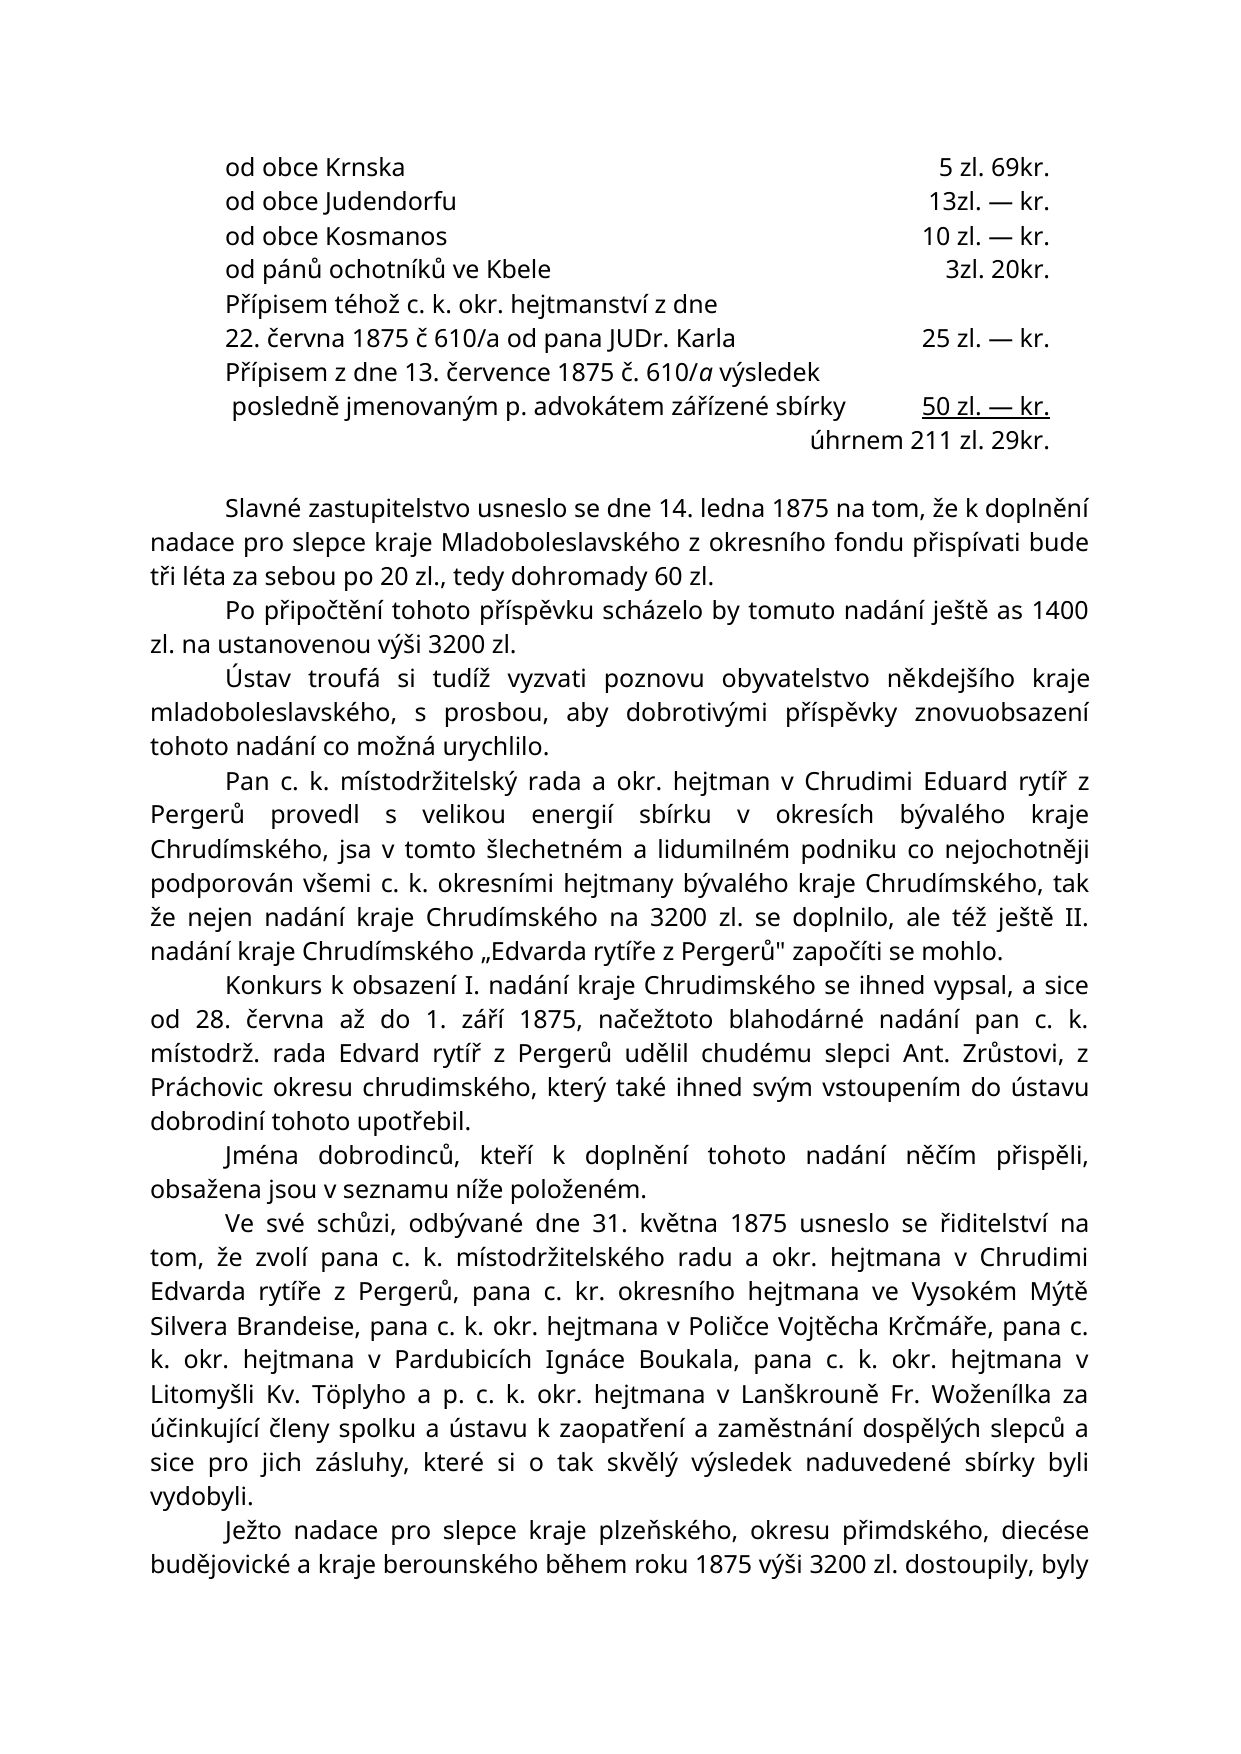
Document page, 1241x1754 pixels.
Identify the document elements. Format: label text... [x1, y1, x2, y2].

text od obce Kosmanos 10 zl. — kr. [150, 218, 1090, 252]
text od pánů ochotníků ve Kbele 3zl. 20kr. [150, 252, 1090, 286]
text 22. června 1875 č 610/a od pana JUDr. Karla 25 zl. — kr. [150, 320, 1090, 354]
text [150, 1512, 1090, 1581]
text od obce Krnska 5 zl. 69kr. [150, 150, 1090, 184]
text Pan c. k. místodržitelský rada a okr. hejtman v Chrudimi Eduard rytíř z Pergerů provedl s velikou energií sbírku v okresích bývalého kraje Chrudímského, jsa v tomto šlechetném a lidumilném podniku co nejochotněji podporován všemi c. k. okresními hejtmany bývalého kraje Chrudímského, tak že nejen nadání kraje Chrudímského na 3200 zl. se doplnilo, ale též ještě II. nadání kraje Chrudímského „Edvarda rytíře z Pergerů" započíti se mohlo. [150, 763, 1090, 967]
text Ve své schůzi, odbývané dne 31. května 1875 usneslo se řiditelství na tom, že zvolí pana c. k. místodržitelského radu a okr. hejtmana v Chrudimi Edvarda rytíře z Pergerů, pana c. kr. okresního hejtmana ve Vysokém Mýtě Silvera Brandeise, pana c. k. okr. hejtmana v Poličce Vojtěcha Krčmáře, pana c. k. okr. hejtmana v Pardubicích Ignáce Boukala, pana c. k. okr. hejtmana v Litomyšli Kv. Töplyho a p. c. k. okr. hejtmana v Lanškrouně Fr. Woženílka za účinkující členy spolku a ústavu k zaopatření a zaměstnání dospělých slepců a sice pro jich zásluhy, které si o tak skvělý výsledek naduvedené sbírky byli vydobyli. [150, 1206, 1090, 1512]
text Ústav troufá si tudíž vyzvati poznovu obyvatelstvo někdejšího kraje mladoboleslavského, s prosbou, aby dobrotivými příspěvky znovuobsazení tohoto nadání co možná urychlilo. [150, 661, 1090, 763]
text posledně jmenovaným p. advokátem zářízené sbírky 50 zl. — kr. [150, 388, 1090, 422]
text od obce Judendorfu 13zl. — kr. [150, 184, 1090, 218]
text Slavné zastupitelstvo usneslo se dne 14. ledna 1875 na tom, že k doplnění nadace pro slepce kraje Mladoboleslavského z okresního fondu přispívati bude tři léta za sebou po 20 zl., tedy dohromady 60 zl. [150, 491, 1090, 593]
text Konkurs k obsazení I. nadání kraje Chrudimského se ihned vypsal, a sice od 28. června až do 1. září 1875, načežtoto blahodárné nadání pan c. k. místodrž. rada Edvard rytíř z Pergerů udělil chudému slepci Ant. Zrůstovi, z Práchovic okresu chrudimského, který také ihned svým vstoupením do ústavu dobrodiní tohoto upotřebil. [150, 967, 1090, 1138]
text Přípisem z dne 13. července 1875 č. 610/a výsledek [150, 354, 1090, 388]
text Jména dobrodinců, kteří k doplnění tohoto nadání něčím přispěli, obsažena jsou v seznamu níže položeném. [150, 1138, 1090, 1206]
text Po připočtění tohoto příspěvku scházelo by tomuto nadání ještě as 1400 zl. na ustanovenou výši 3200 zl. [150, 593, 1090, 661]
text Přípisem téhož c. k. okr. hejtmanství z dne [150, 286, 1090, 320]
text úhrnem 211 zl. 29kr. [150, 422, 1090, 457]
